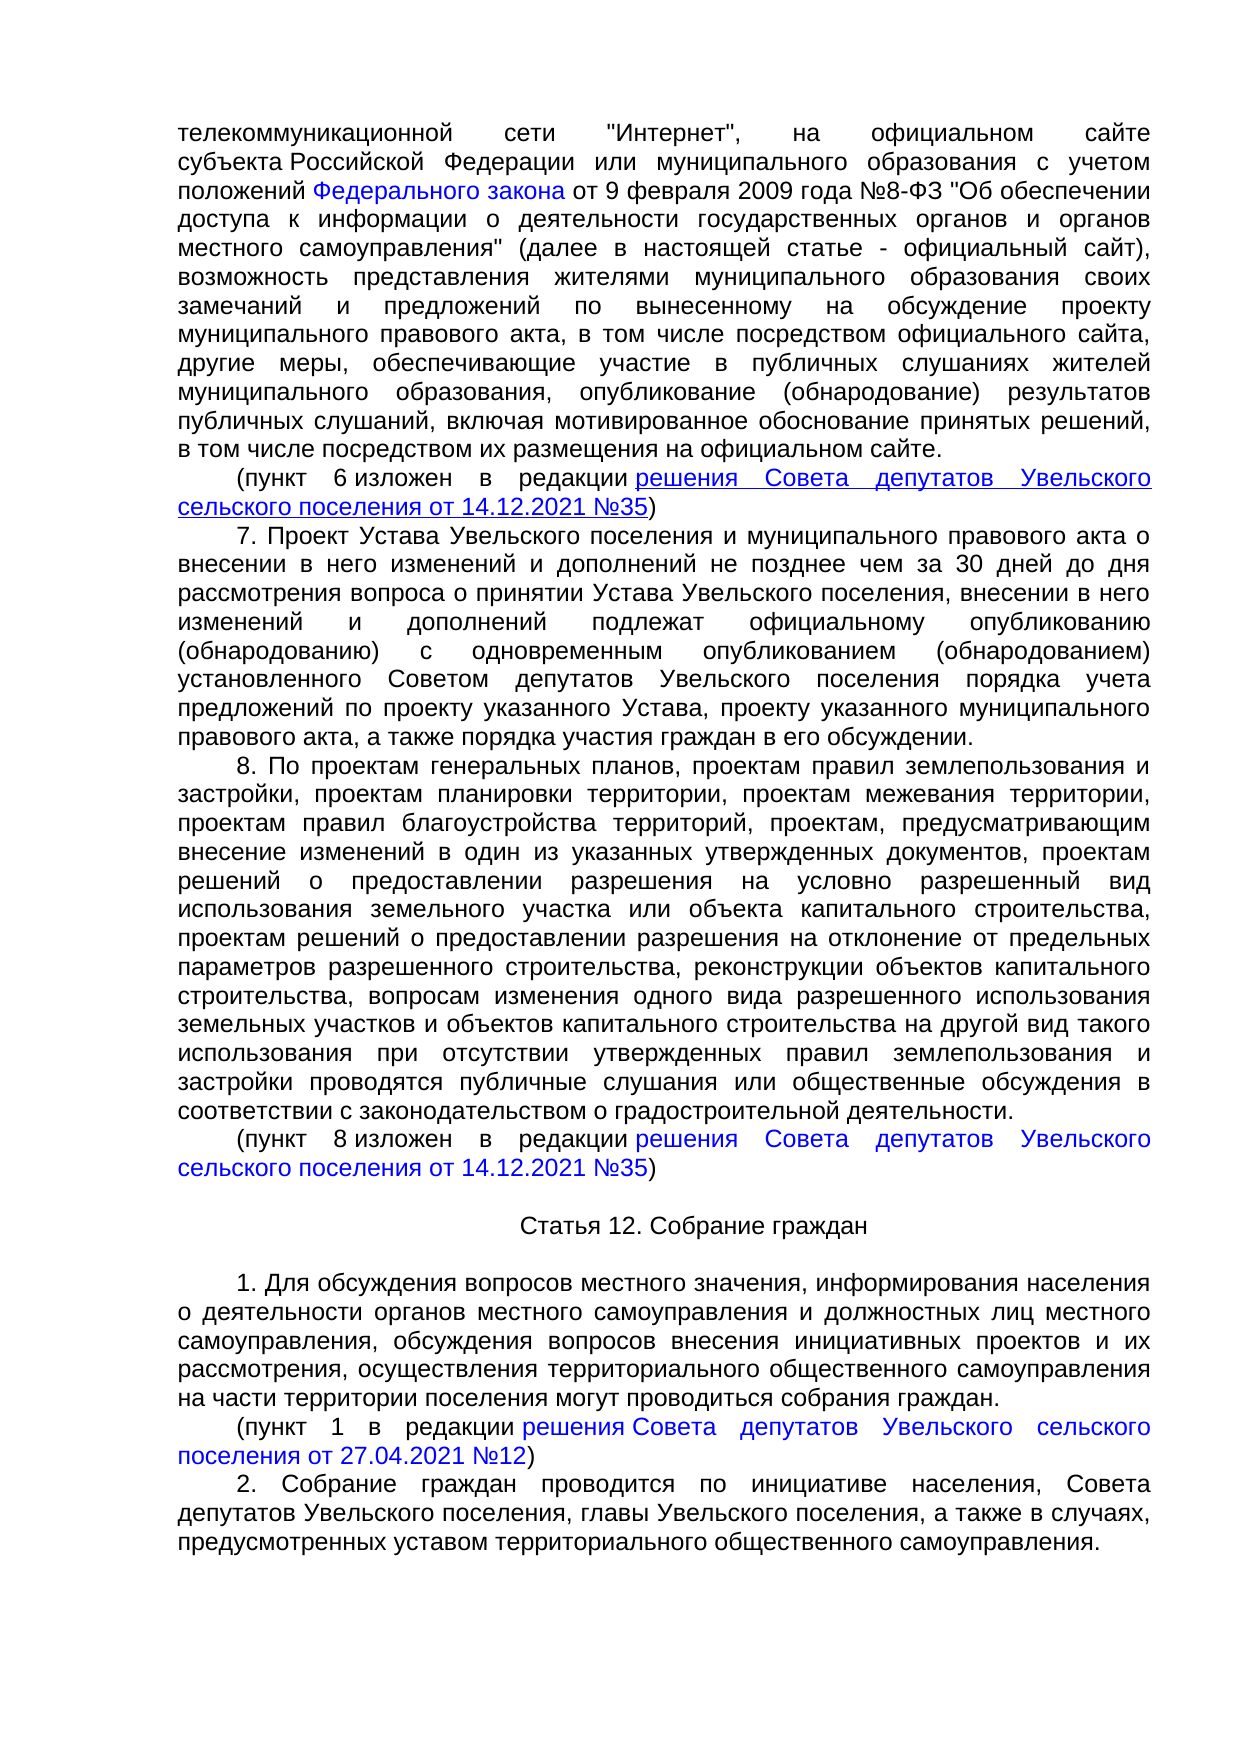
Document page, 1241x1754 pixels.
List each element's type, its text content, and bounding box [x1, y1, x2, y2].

text (пункт 6 изложен в редакции решения Совета депутатов Увельского сельского поселения от 14.12.2021 №35) [177, 463, 1152, 521]
text 7. Проект Устава Увельского поселения и муниципального правового акта о внесении в него изменений и дополнений не позднее чем за 30 дней до дня рассмотрения вопроса о принятии Устава Увельского поселения, внесении в него изменений и дополнений подлежат официальному опубликованию (обнародованию) с одновременным опубликованием (обнародованием) установленного Советом депутатов Увельского поселения порядка учета предложений по проекту указанного Устава, проекту указанного муниципального правового акта, а также порядка участия граждан в его обсуждении. [177, 521, 1152, 751]
text (пункт 1 в редакции решения Совета депутатов Увельского сельского поселения от 27.04.2021 №12) [177, 1412, 1152, 1469]
text 8. По проектам генеральных планов, проектам правил землепользования и застройки, проектам планировки территории, проектам межевания территории, проектам правил благоустройства территорий, проектам, предусматривающим внесение изменений в один из указанных утвержденных документов, проектам решений о предоставлении разрешения на условно разрешенный вид использования земельного участка или объекта капитального строительства, проектам решений о предоставлении разрешения на отклонение от предельных параметров разрешенного строительства, реконструкции объектов капитального строительства, вопросам изменения одного вида разрешенного использования земельных участков и объектов капитального строительства на другой вид такого использования при отсутствии утвержденных правил землепользования и застройки проводятся публичные слушания или общественные обсуждения в соответствии с законодательством о градостроительной деятельности. [177, 751, 1152, 1124]
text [177, 118, 1152, 463]
text 1. Для обсуждения вопросов местного значения, информирования населения о деятельности органов местного самоуправления и должностных лиц местного самоуправления, обсуждения вопросов внесения инициативных проектов и их рассмотрения, осуществления территориального общественного самоуправления на части территории поселения могут проводиться собрания граждан. [177, 1268, 1152, 1412]
text (пункт 8 изложен в редакции решения Совета депутатов Увельского сельского поселения от 14.12.2021 №35) [177, 1124, 1152, 1182]
text Статья 12. Собрание граждан [177, 1211, 1152, 1239]
text 2. Собрание граждан проводится по инициативе населения, Совета депутатов Увельского поселения, главы Увельского поселения, а также в случаях, предусмотренных уставом территориального общественного самоуправления. [177, 1469, 1152, 1556]
